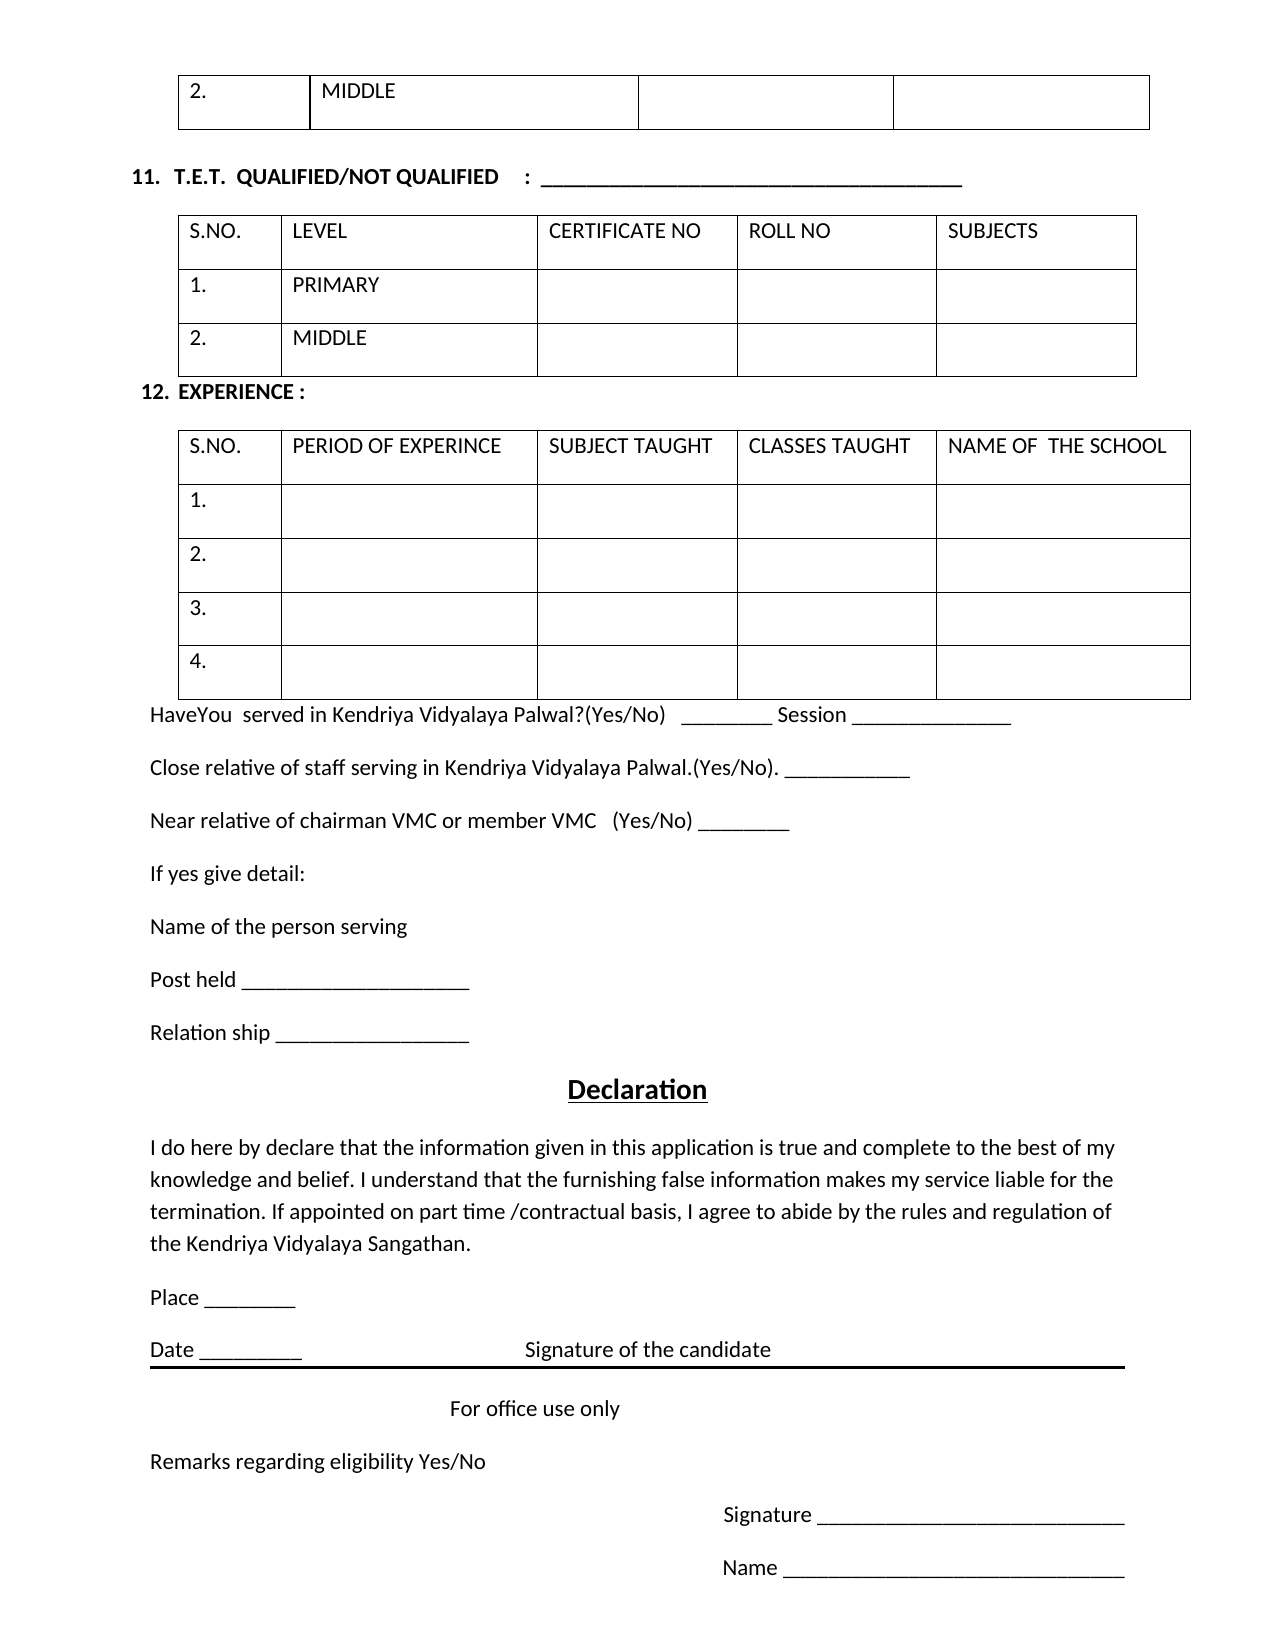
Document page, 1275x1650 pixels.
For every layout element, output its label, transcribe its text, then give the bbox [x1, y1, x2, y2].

table_cell [282, 539, 537, 592]
text For office use only [150, 1394, 1125, 1422]
table_cell [738, 646, 936, 699]
table_cell [538, 324, 737, 376]
table_cell 2. [179, 324, 281, 376]
table_cell 2. [179, 539, 281, 592]
table_header CLASSES TAUGHT [738, 431, 936, 484]
text Name ______________________________ [150, 1553, 1125, 1581]
table_cell [282, 593, 537, 645]
table_cell [937, 485, 1190, 538]
table_cell [937, 593, 1190, 645]
table_cell [639, 76, 893, 129]
table_cell [282, 646, 537, 699]
list EXPERIENCE : [141, 377, 1125, 405]
table_cell [538, 485, 737, 538]
table_header SUBJECTS [937, 216, 1136, 269]
text Date _________ Signature of the candidate [150, 1336, 1125, 1366]
table_cell [738, 539, 936, 592]
table_cell PRIMARY [282, 270, 537, 322]
text Near relative of chairman VMC or member VMC (Yes/No) ________ [150, 806, 1125, 834]
text Relation ship _________________ [150, 1018, 1125, 1046]
table_cell MIDDLE [282, 324, 537, 376]
text Remarks regarding eligibility Yes/No [150, 1447, 1125, 1475]
list T.E.T. QUALIFIED/NOT QUALIFIED : _____________________________________ [131, 162, 1125, 190]
table_cell [538, 539, 737, 592]
table_header SUBJECT TAUGHT [538, 431, 737, 484]
text HaveYou served in Kendriya Vidyalaya Palwal?(Yes/No) ________ Session ______________ [150, 700, 1125, 728]
text I do here by declare that the information given in this application is true and complete to the best of my knowledge and belief. I understand that the furnishing false information makes my service liable for the termination. If appointed on part time /contractual basis, I agree to abide by the rules and regulation of the Kendriya Vidyalaya Sangathan. [150, 1133, 1125, 1258]
table_cell [538, 593, 737, 645]
table_cell 1. [179, 270, 281, 322]
text Declaration [150, 1071, 1125, 1107]
table_cell MIDDLE [311, 76, 638, 129]
text Signature ___________________________ [150, 1500, 1125, 1528]
table_header ROLL NO [738, 216, 936, 269]
table_cell [937, 324, 1136, 376]
table_cell [538, 270, 737, 322]
table_header NAME OF THE SCHOOL [937, 431, 1190, 484]
table_cell 1. [179, 485, 281, 538]
table_cell 2. [179, 76, 309, 129]
table_header LEVEL [282, 216, 537, 269]
table_cell [894, 76, 1149, 129]
table_cell [738, 593, 936, 645]
table_header PERIOD OF EXPERINCE [282, 431, 537, 484]
table_cell [937, 270, 1136, 322]
text Place ________ [150, 1283, 1125, 1311]
text Close relative of staff serving in Kendriya Vidyalaya Palwal.(Yes/No). ___________ [150, 753, 1125, 781]
table_cell [937, 539, 1190, 592]
table_cell [738, 270, 936, 322]
text Name of the person serving [150, 912, 1125, 940]
table_cell [738, 324, 936, 376]
table_cell 3. [179, 593, 281, 645]
table_header S.NO. [179, 431, 281, 484]
table_header CERTIFICATE NO [538, 216, 737, 269]
table_header S.NO. [179, 216, 281, 269]
table_cell [937, 646, 1190, 699]
table_cell [538, 646, 737, 699]
table_cell [282, 485, 537, 538]
text If yes give detail: [150, 859, 1125, 887]
table_cell 4. [179, 646, 281, 699]
table_cell [738, 485, 936, 538]
text Post held ____________________ [150, 965, 1125, 993]
